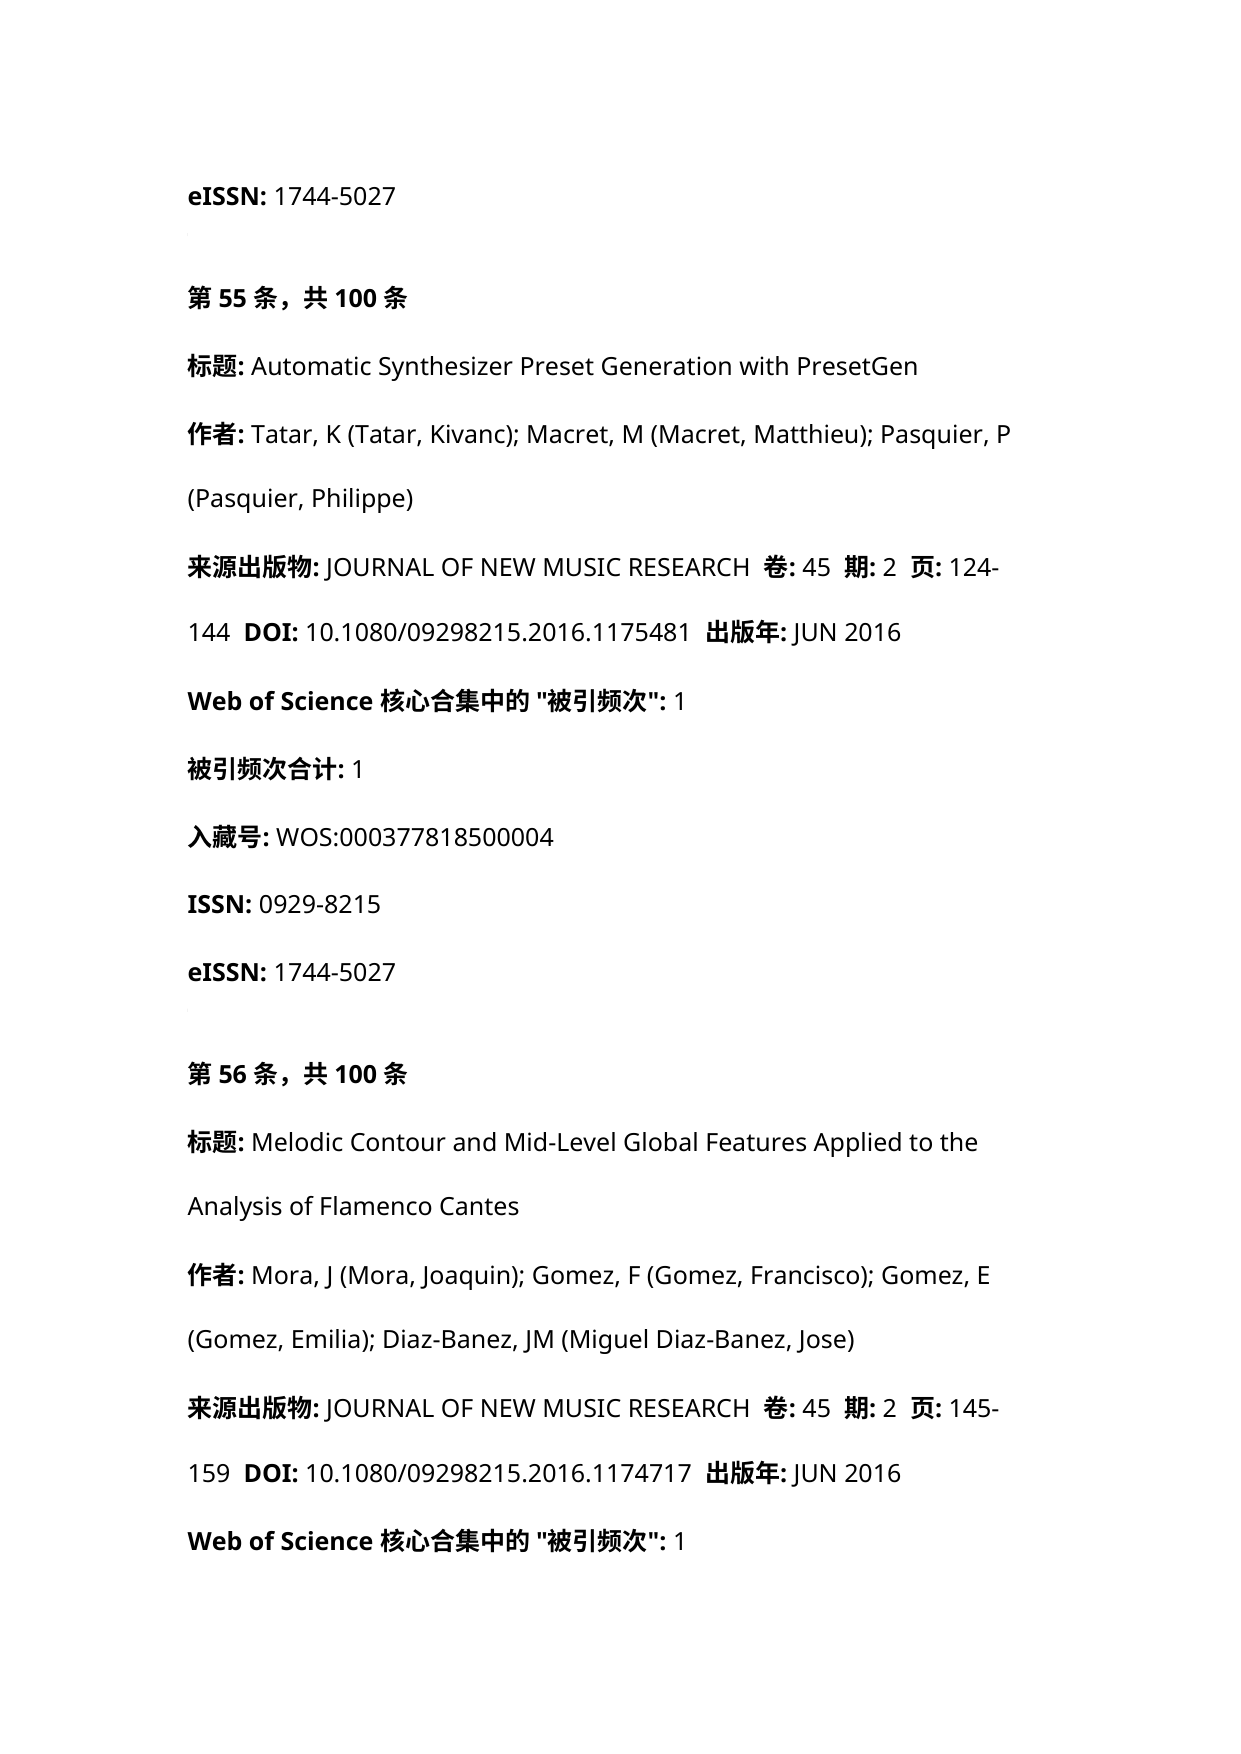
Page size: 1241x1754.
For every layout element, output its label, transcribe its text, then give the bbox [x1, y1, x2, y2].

table_cell 来源出版物: JOURNAL OF NEW MUSIC RESEARCH 卷: 45 期: 2 页: 124-144 DOI: 10.1080/09298215.2016.1175481 出版年: JUN 2016 [186, 532, 1061, 665]
table_cell 作者: Mora, J (Mora, Joaquin); Gomez, F (Gomez, Francisco); Gomez, E (Gomez, Emilia); Diaz-Banez, JM (Miguel Diaz-Banez, Jose) [186, 1240, 1061, 1373]
table_cell eISSN: 1744-5027 [186, 938, 1061, 1006]
table_header 第 55 条，共 100 条 [186, 263, 1061, 331]
table_cell ISSN: 0929-8215 [186, 870, 1061, 938]
table_cell 入藏号: WOS:000377818500004 [186, 801, 1061, 869]
table_cell Web of Science 核心合集中的 "被引频次": 1 [186, 665, 1061, 733]
table_cell 作者: Tatar, K (Tatar, Kivanc); Macret, M (Macret, Matthieu); Pasquier, P (Pasquier, Philippe) [186, 399, 1061, 532]
table_cell 标题: Automatic Synthesizer Preset Generation with PresetGen [186, 331, 1061, 399]
table_cell 被引频次合计: 1 [186, 733, 1061, 801]
table_cell 标题: Melodic Contour and Mid-Level Global Features Applied to the Analysis of Flamenco Cantes [186, 1106, 1061, 1239]
table_header 第 56 条，共 100 条 [186, 1038, 1061, 1106]
table_cell 来源出版物: JOURNAL OF NEW MUSIC RESEARCH 卷: 45 期: 2 页: 145-159 DOI: 10.1080/09298215.2016.1174717 出版年: JUN 2016 [186, 1373, 1061, 1506]
table_cell eISSN: 1744-5027 [186, 162, 1061, 230]
table_cell Web of Science 核心合集中的 "被引频次": 1 [186, 1506, 1061, 1574]
